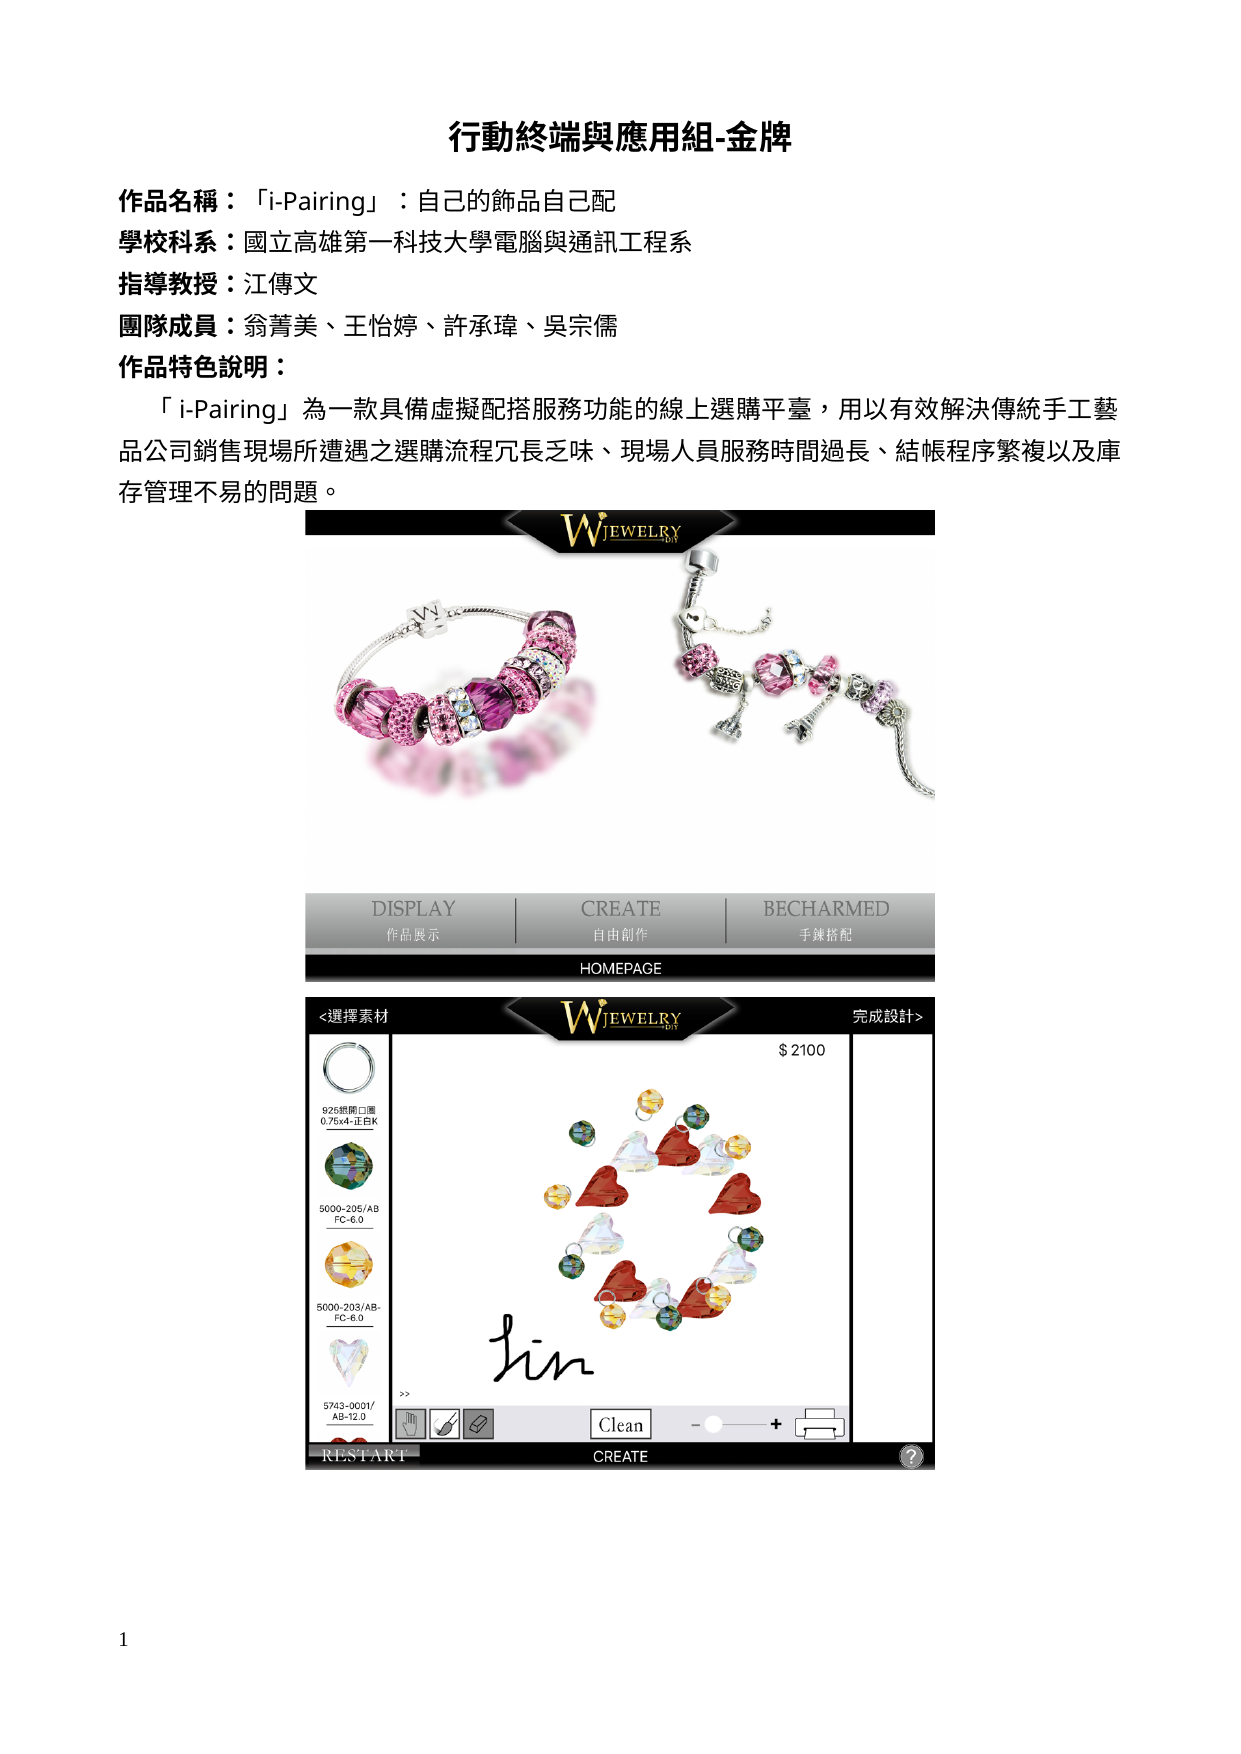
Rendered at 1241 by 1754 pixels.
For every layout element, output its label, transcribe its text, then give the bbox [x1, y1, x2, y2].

text 學校科系：國立高雄第一科技大學電腦與通訊工程系 [118, 218, 1122, 260]
text 指導教授：江傳文 [118, 260, 1122, 302]
text 行動終端與應用組-金牌 [118, 116, 1122, 158]
text 作品名稱：「i-Pairing」：自己的飾品自己配 [118, 177, 1122, 218]
picture [305, 510, 935, 982]
text 「 i-Pairing」為一款具備虛擬配搭服務功能的線上選購平臺，用以有效解決傳統手工藝品公司銷售現場所遭遇之選購流程冗長乏味、現場人員服務時間過長、結帳程序繁複以及庫存管理不易的問題。 [118, 385, 1122, 510]
picture [305, 997, 935, 1470]
text 作品特色說明： [118, 343, 1122, 385]
text 團隊成員：翁菁美、王怡婷、許承瑋、吳宗儒 [118, 302, 1122, 343]
